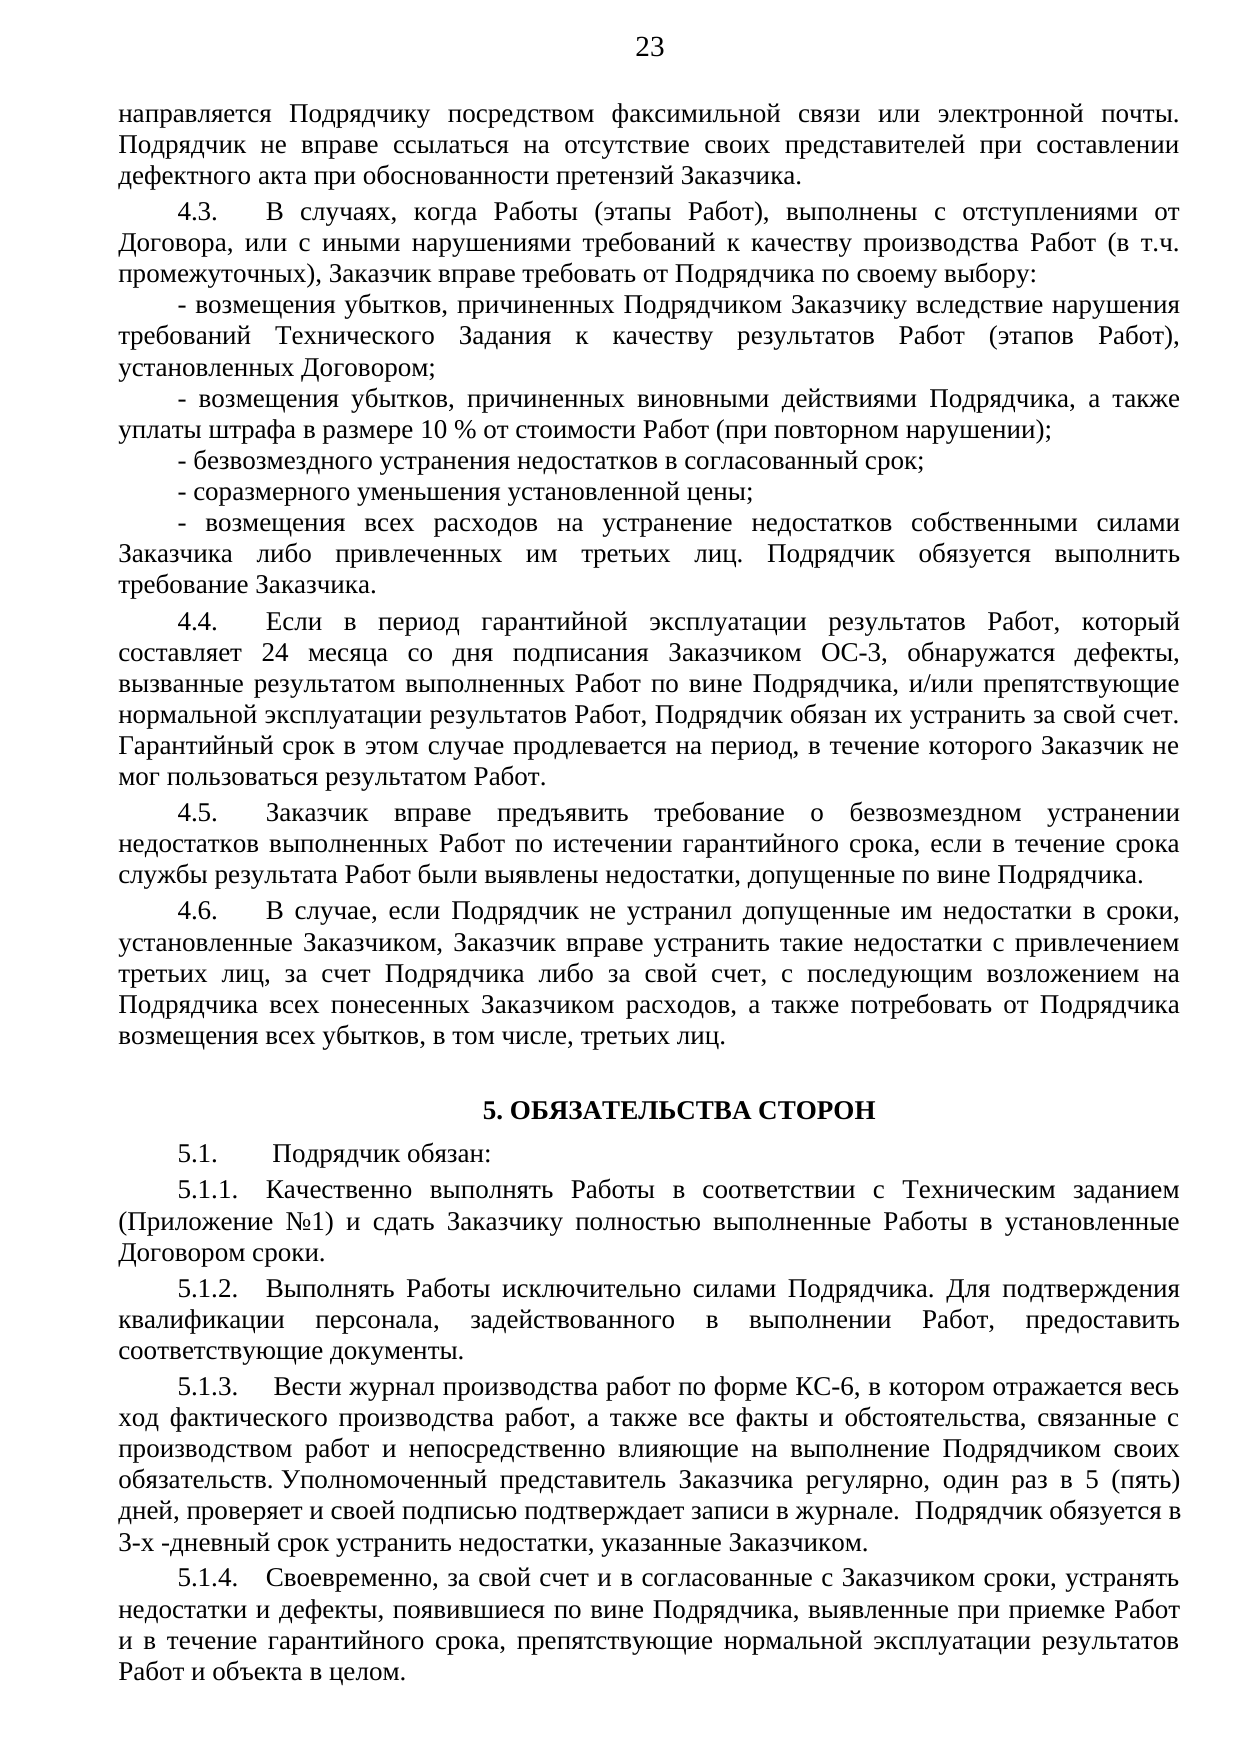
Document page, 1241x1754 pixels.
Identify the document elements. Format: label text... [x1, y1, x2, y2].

text - безвозмездного устранения недостатков в согласованный срок; [118, 444, 1181, 475]
text 5. ОБЯЗАТЕЛЬСТВА СТОРОН [118, 1094, 1181, 1125]
list Подрядчик обязан: [118, 1137, 1181, 1169]
list Если в период гарантийной эксплуатации результатов Работ, который составляет 24 месяца со дня подписания Заказчиком ОС-3, обнаружатся дефекты, вызванные результатом выполненных Работ по вине Подрядчика, и/или препятствующие нормальной эксплуатации результатов Работ, Подрядчик обязан их устранить за свой счет. Гарантийный срок в этом случае продлевается на период, в течение которого Заказчик не мог пользоваться результатом Работ. [118, 604, 1181, 791]
text - возмещения убытков, причиненных виновными действиями Подрядчика, а также уплаты штрафа в размере 10 % от стоимости Работ (при повторном нарушении); [118, 382, 1181, 444]
list Заказчик вправе предъявить требование о безвозмездном устранении недостатков выполненных Работ по истечении гарантийного срока, если в течение срока службы результата Работ были выявлены недостатки, допущенные по вине Подрядчика. [118, 796, 1181, 890]
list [118, 97, 1181, 190]
list В случае, если Подрядчик не устранил допущенные им недостатки в сроки, установленные Заказчиком, Заказчик вправе устранить такие недостатки с привлечением третьих лиц, за счет Подрядчика либо за свой счет, с последующим возложением на Подрядчика всех понесенных Заказчиком расходов, а также потребовать от Подрядчика возмещения всех убытков, в том числе, третьих лиц. [118, 894, 1181, 1050]
list В случаях, когда Работы (этапы Работ), выполнены с отступлениями от Договора, или с иными нарушениями требований к качеству производства Работ (в т.ч. промежуточных), Заказчик вправе требовать от Подрядчика по своему выбору: [118, 195, 1181, 288]
list Выполнять Работы исключительно силами Подрядчика. Для подтверждения квалификации персонала, задействованного в выполнении Работ, предоставить соответствующие документы. [118, 1272, 1181, 1365]
text - соразмерного уменьшения установленной цены; [118, 475, 1181, 506]
list Качественно выполнять Работы в соответствии с Техническим заданием (Приложение №1) и сдать Заказчику полностью выполненные Работы в установленные Договором сроки. [118, 1173, 1181, 1267]
text - возмещения всех расходов на устранение недостатков собственными силами Заказчика либо привлеченных им третьих лиц. Подрядчик обязуется выполнить требование Заказчика. [118, 506, 1181, 600]
list Своевременно, за свой счет и в согласованные с Заказчиком сроки, устранять недостатки и дефекты, появившиеся по вине Подрядчика, выявленные при приемке Работ и в течение гарантийного срока, препятствующие нормальной эксплуатации результатов Работ и объекта в целом. [118, 1562, 1181, 1686]
list Вести журнал производства работ по форме КС-6, в котором отражается весь ход фактического производства работ, а также все факты и обстоятельства, связанные с производством работ и непосредственно влияющие на выполнение Подрядчиком своих обязательств. Уполномоченный представитель Заказчика регулярно, один раз в 5 (пять) дней, проверяет и своей подписью подтверждает записи в журнале. Подрядчик обязуется в 3-х -дневный срок устранить недостатки, указанные Заказчиком. [118, 1370, 1181, 1557]
text - возмещения убытков, причиненных Подрядчиком Заказчику вследствие нарушения требований Технического Задания к качеству результатов Работ (этапов Работ), установленных Договором; [118, 288, 1181, 382]
